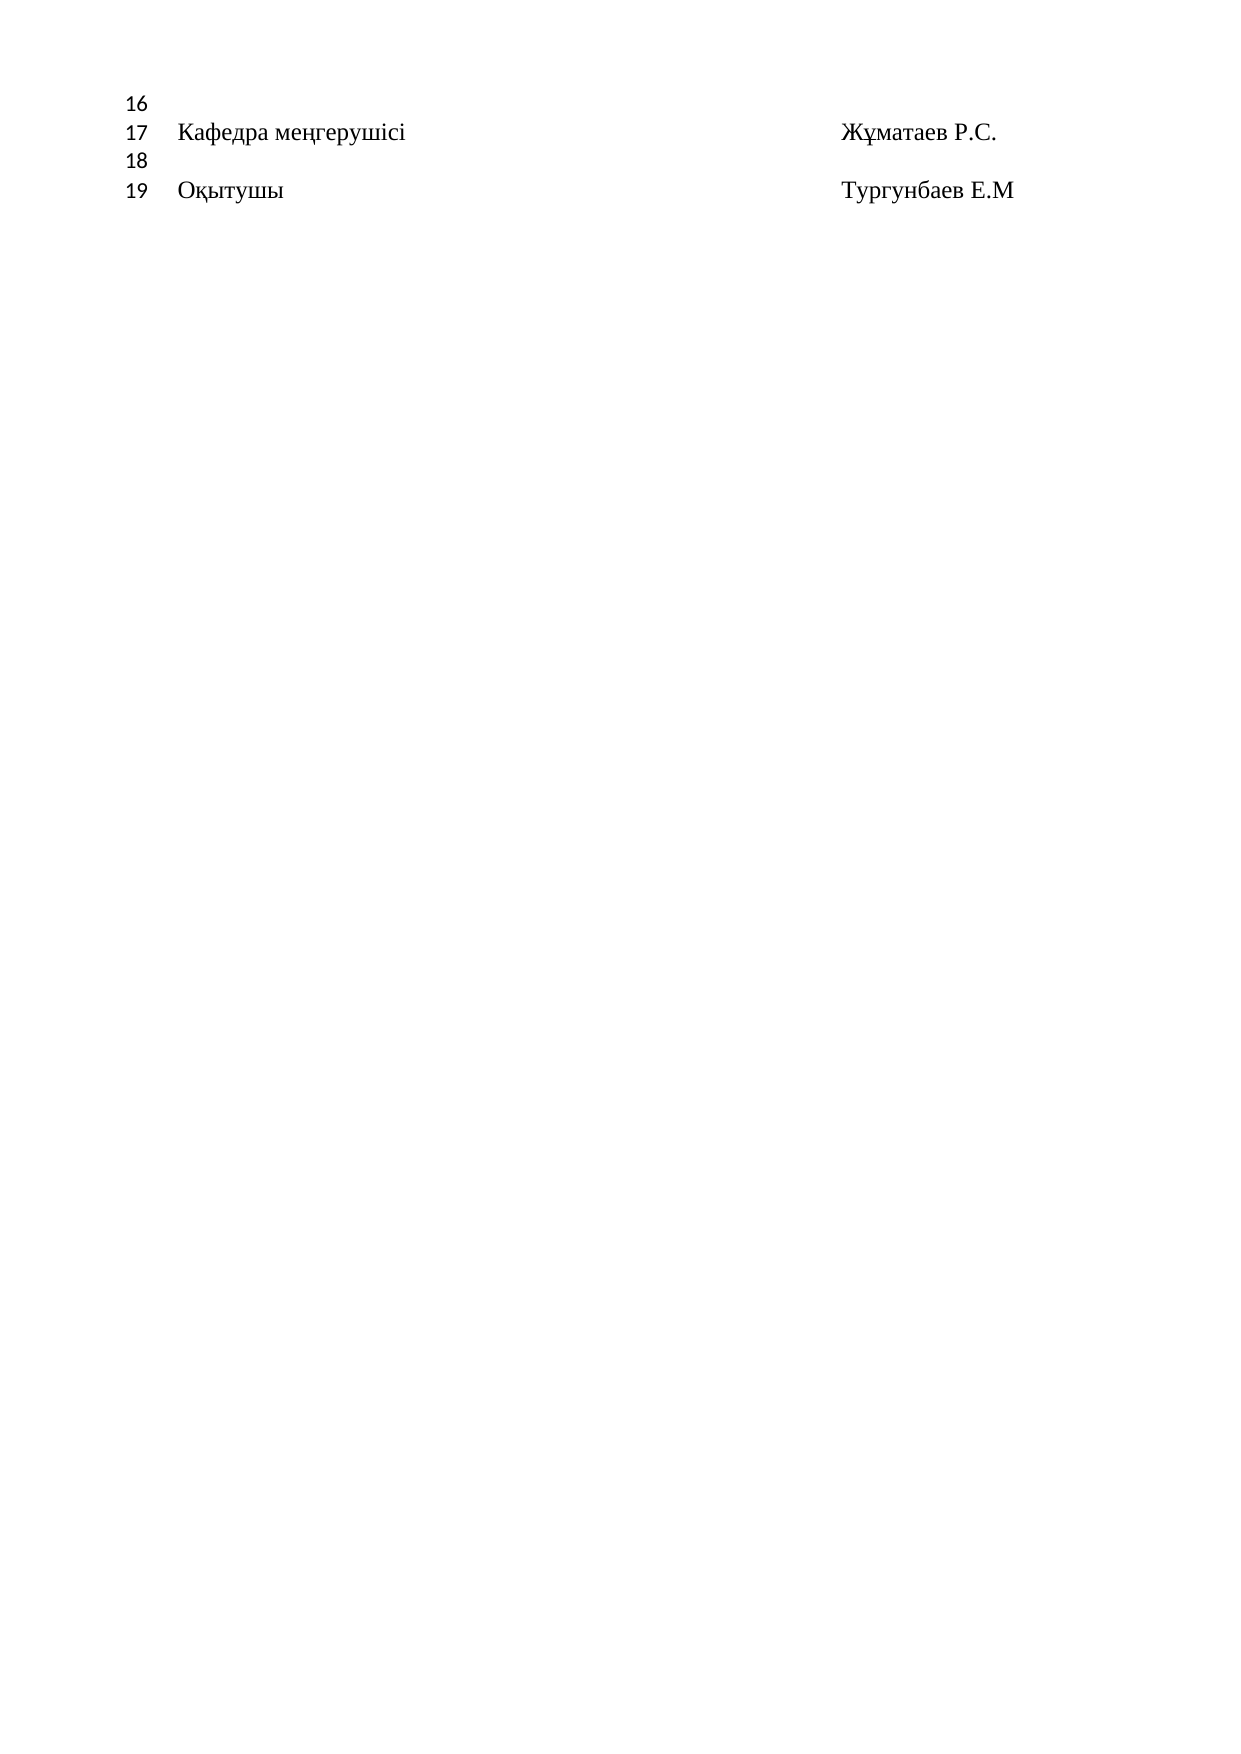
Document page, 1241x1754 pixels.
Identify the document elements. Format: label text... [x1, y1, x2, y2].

text Оқытушы Тургунбаев Е.М [177, 175, 1152, 204]
text Кафедра меңгерушісі Жұматаев Р.С. [177, 117, 1152, 146]
